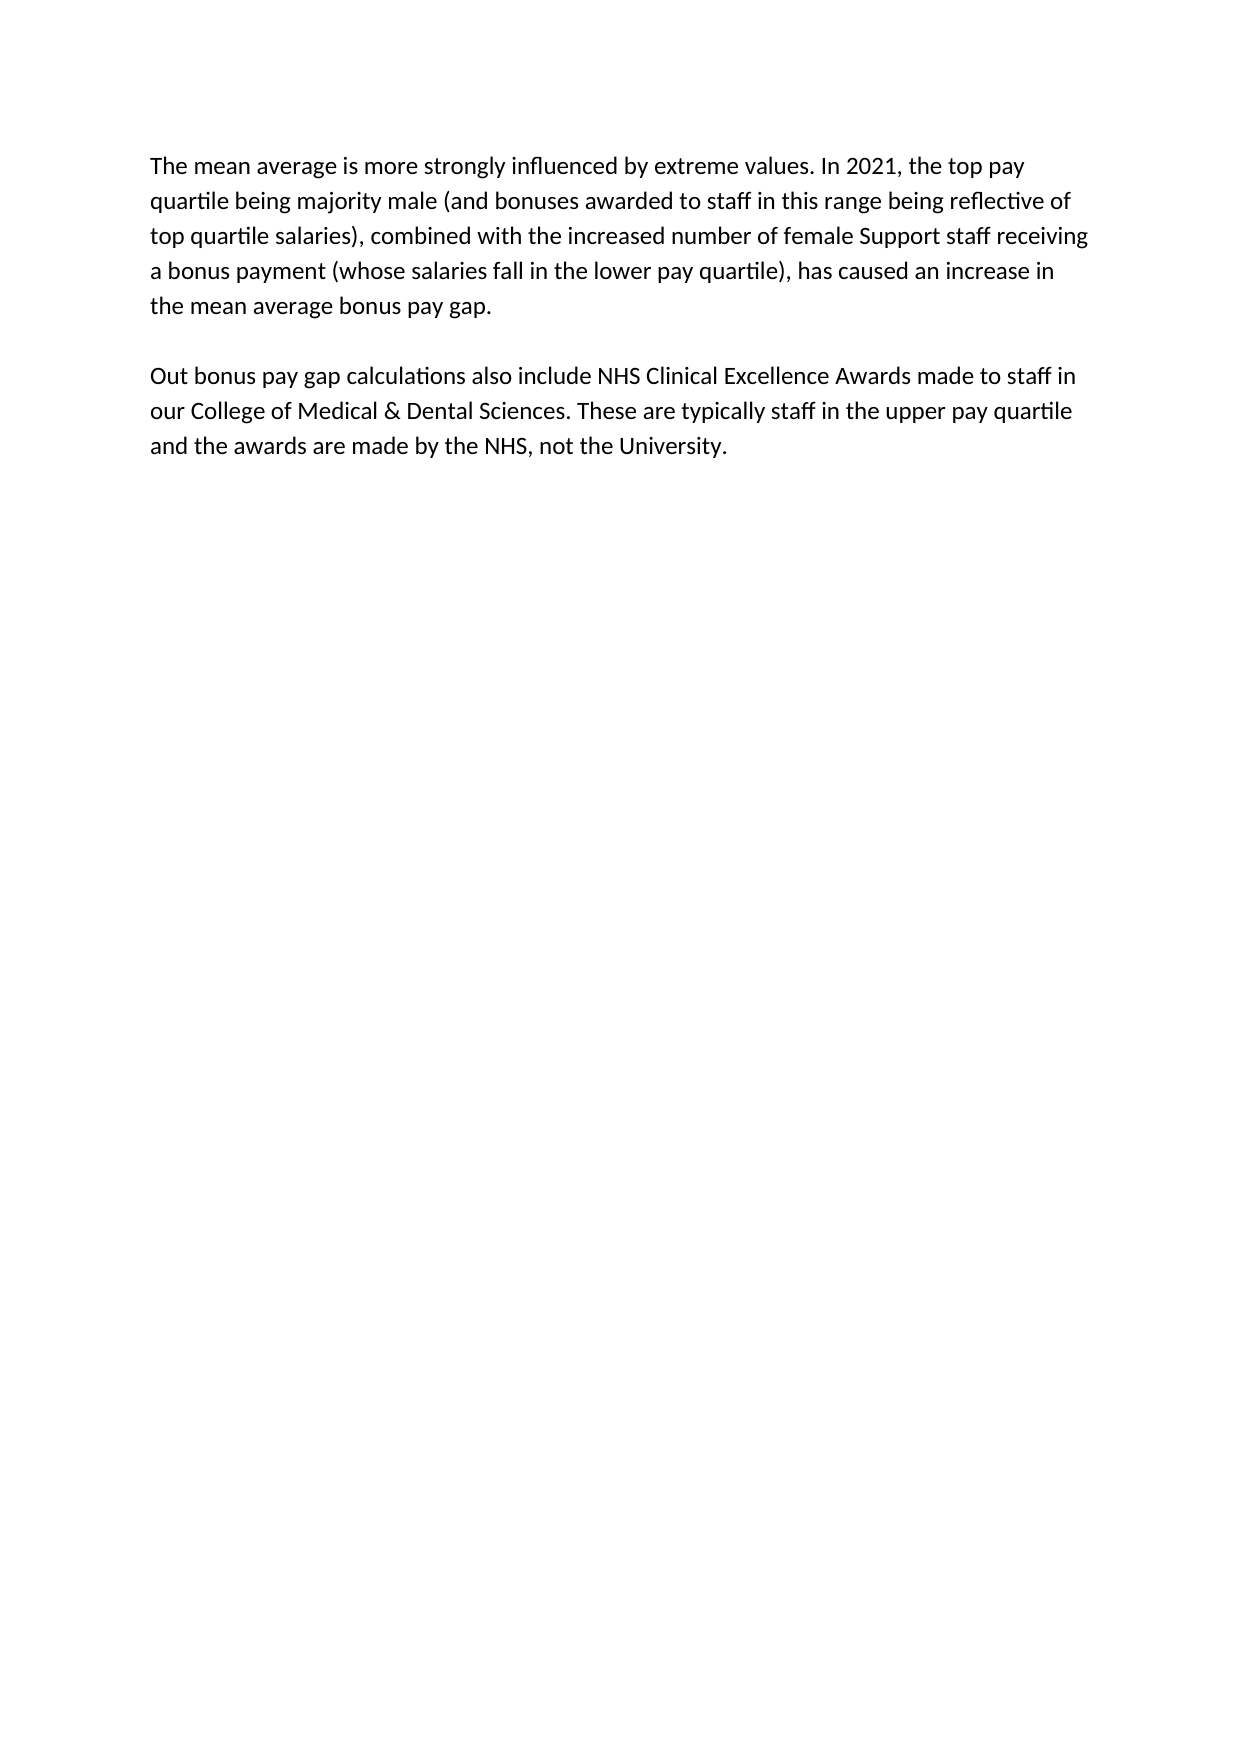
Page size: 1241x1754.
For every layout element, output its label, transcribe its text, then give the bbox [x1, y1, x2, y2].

text The mean average is more strongly influenced by extreme values. In 2021, the top pay quartile being majority male (and bonuses awarded to staff in this range being reflective of top quartile salaries), combined with the increased number of female Support staff receiving a bonus payment (whose salaries fall in the lower pay quartile), has caused an increase in the mean average bonus pay gap. [150, 150, 1090, 321]
text Out bonus pay gap calculations also include NHS Clinical Excellence Awards made to staff in our College of Medical & Dental Sciences. These are typically staff in the upper pay quartile and the awards are made by the NHS, not the University. [150, 360, 1090, 461]
